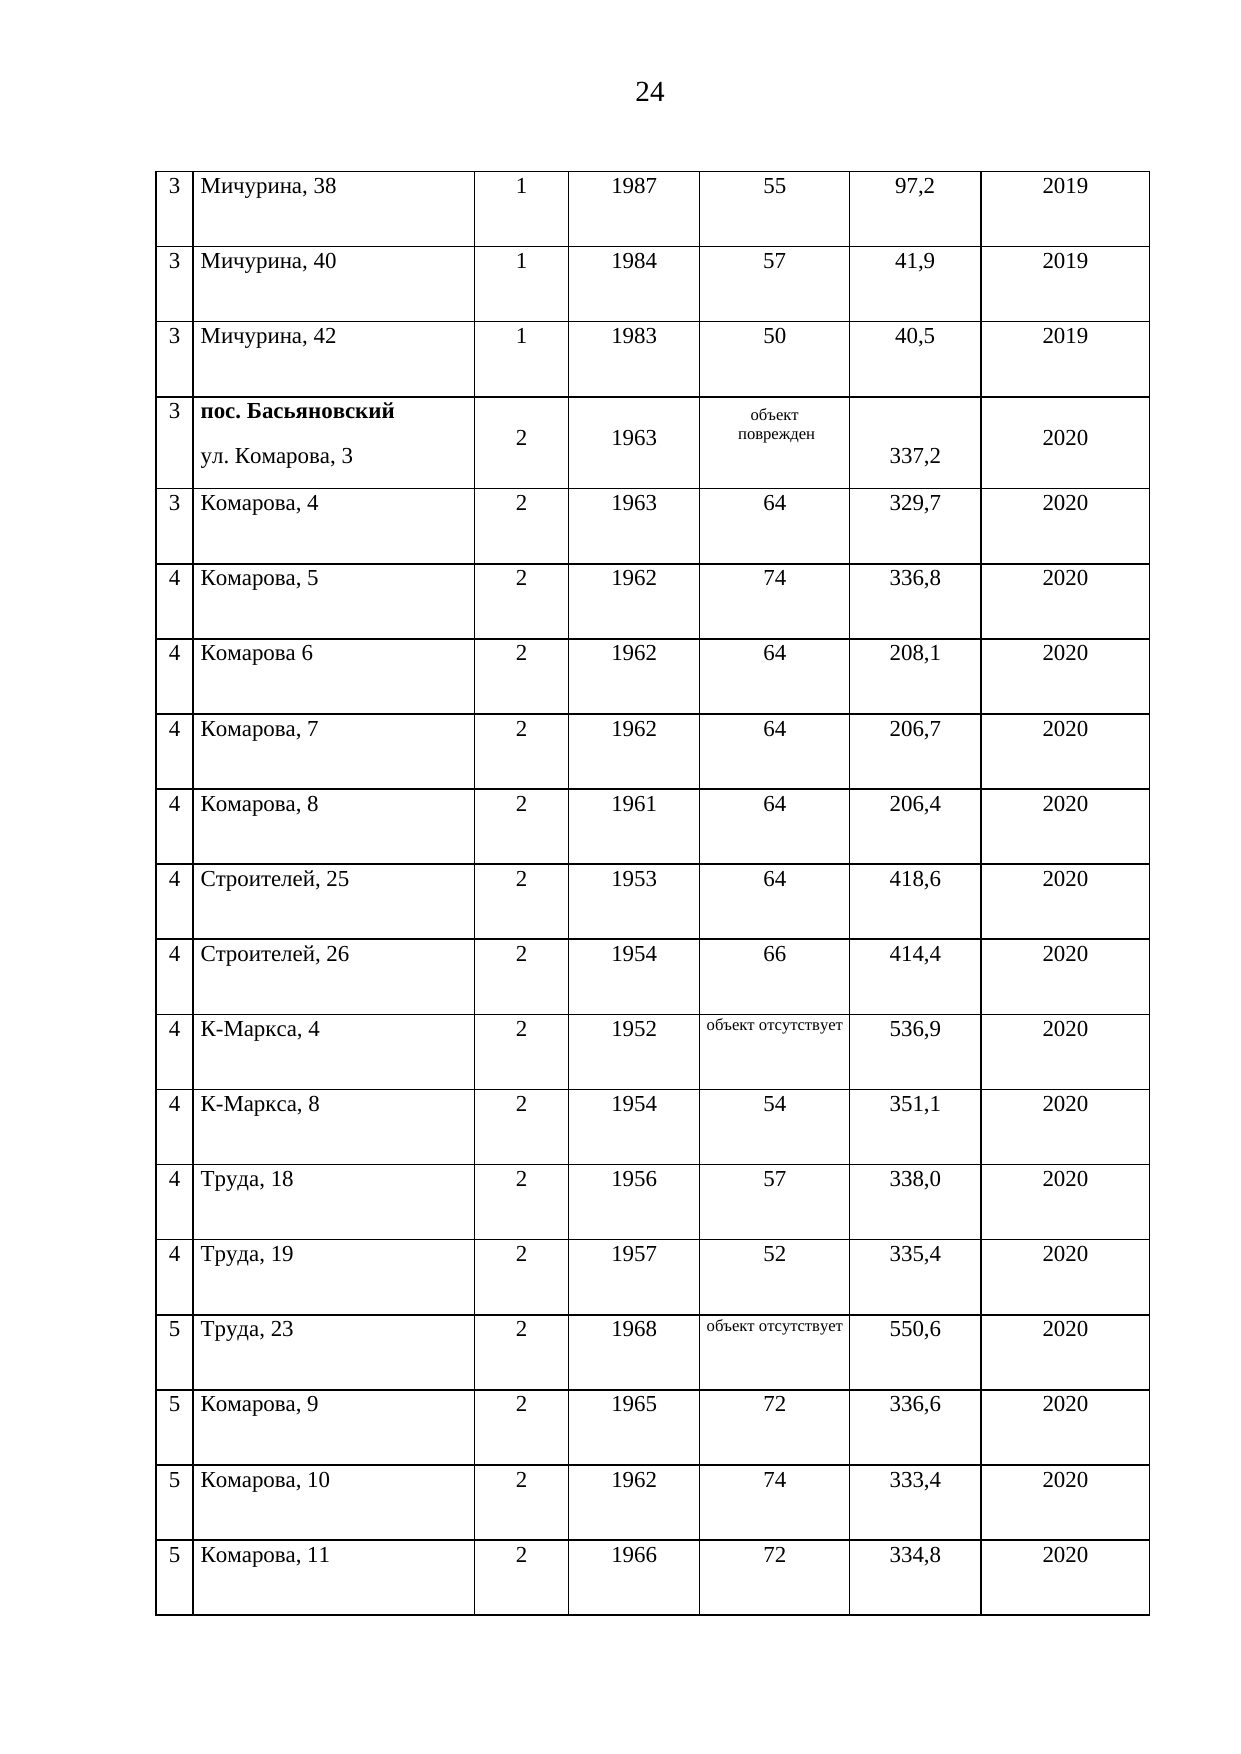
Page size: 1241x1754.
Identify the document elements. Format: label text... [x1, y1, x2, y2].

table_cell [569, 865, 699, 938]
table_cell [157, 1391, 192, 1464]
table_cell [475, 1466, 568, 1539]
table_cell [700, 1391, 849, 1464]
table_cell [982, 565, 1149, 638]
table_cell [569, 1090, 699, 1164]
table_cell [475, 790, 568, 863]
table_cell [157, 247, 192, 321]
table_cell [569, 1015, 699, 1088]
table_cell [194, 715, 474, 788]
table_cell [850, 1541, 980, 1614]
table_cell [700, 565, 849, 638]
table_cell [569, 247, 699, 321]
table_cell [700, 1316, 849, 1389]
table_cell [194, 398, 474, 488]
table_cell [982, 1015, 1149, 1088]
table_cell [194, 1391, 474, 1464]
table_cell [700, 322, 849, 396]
table_cell 1987 [569, 172, 699, 246]
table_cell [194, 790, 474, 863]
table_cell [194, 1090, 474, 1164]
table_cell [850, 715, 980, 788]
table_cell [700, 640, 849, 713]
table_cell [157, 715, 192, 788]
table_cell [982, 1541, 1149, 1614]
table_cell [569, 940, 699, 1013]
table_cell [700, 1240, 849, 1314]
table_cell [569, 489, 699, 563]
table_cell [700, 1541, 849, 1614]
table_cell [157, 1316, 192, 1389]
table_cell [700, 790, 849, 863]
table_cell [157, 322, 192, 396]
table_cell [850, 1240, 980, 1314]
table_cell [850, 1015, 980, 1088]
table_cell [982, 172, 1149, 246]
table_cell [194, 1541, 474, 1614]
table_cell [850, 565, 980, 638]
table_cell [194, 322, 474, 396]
table_cell 55 [700, 172, 849, 246]
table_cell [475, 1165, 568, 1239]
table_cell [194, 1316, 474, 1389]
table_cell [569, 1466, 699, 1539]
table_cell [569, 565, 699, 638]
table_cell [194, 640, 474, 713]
table_cell 35 [157, 172, 192, 246]
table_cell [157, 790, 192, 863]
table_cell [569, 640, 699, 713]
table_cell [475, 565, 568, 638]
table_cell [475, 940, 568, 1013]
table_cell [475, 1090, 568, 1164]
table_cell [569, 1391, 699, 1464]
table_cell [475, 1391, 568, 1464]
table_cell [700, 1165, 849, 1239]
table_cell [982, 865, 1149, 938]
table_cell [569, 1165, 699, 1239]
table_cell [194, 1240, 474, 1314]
table_cell 97,2 [850, 172, 980, 246]
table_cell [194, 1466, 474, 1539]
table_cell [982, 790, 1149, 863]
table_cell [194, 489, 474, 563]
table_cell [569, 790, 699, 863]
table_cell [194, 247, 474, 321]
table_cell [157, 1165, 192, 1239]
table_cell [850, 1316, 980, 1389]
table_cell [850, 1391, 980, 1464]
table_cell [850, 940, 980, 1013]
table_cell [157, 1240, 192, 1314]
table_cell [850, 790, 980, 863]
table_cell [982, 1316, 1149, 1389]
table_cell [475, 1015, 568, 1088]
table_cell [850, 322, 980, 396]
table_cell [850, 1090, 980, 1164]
table_cell Мичурина, 38 [194, 172, 474, 246]
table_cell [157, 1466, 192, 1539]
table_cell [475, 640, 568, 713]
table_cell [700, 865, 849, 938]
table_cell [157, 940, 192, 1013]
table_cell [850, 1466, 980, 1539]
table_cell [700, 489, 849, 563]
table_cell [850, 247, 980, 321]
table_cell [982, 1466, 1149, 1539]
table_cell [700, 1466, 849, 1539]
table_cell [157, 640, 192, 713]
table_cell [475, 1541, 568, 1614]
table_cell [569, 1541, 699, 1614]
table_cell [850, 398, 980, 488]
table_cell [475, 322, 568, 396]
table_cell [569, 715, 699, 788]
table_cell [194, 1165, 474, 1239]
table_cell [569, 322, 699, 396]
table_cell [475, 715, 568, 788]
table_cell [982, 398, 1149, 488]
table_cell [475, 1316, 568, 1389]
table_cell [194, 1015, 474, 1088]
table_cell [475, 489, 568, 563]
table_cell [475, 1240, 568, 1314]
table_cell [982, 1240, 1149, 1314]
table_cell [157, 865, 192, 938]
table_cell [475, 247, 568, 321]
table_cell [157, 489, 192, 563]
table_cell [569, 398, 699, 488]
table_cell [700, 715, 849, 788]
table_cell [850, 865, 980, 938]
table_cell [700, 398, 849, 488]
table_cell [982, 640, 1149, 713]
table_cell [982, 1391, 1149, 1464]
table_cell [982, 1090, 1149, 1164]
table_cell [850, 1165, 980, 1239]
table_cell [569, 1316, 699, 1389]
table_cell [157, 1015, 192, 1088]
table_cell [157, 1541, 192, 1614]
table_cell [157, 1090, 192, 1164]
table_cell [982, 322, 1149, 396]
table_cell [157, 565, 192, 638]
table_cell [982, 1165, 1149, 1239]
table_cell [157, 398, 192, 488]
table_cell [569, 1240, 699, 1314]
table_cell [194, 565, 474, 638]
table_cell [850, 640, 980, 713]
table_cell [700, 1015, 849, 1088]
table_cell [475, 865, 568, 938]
table_cell 1 [475, 172, 568, 246]
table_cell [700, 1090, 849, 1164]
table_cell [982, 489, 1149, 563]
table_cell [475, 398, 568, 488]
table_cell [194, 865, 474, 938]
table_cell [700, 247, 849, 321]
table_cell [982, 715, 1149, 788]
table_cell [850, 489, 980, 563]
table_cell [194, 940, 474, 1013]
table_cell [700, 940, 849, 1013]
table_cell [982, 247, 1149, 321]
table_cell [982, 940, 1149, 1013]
